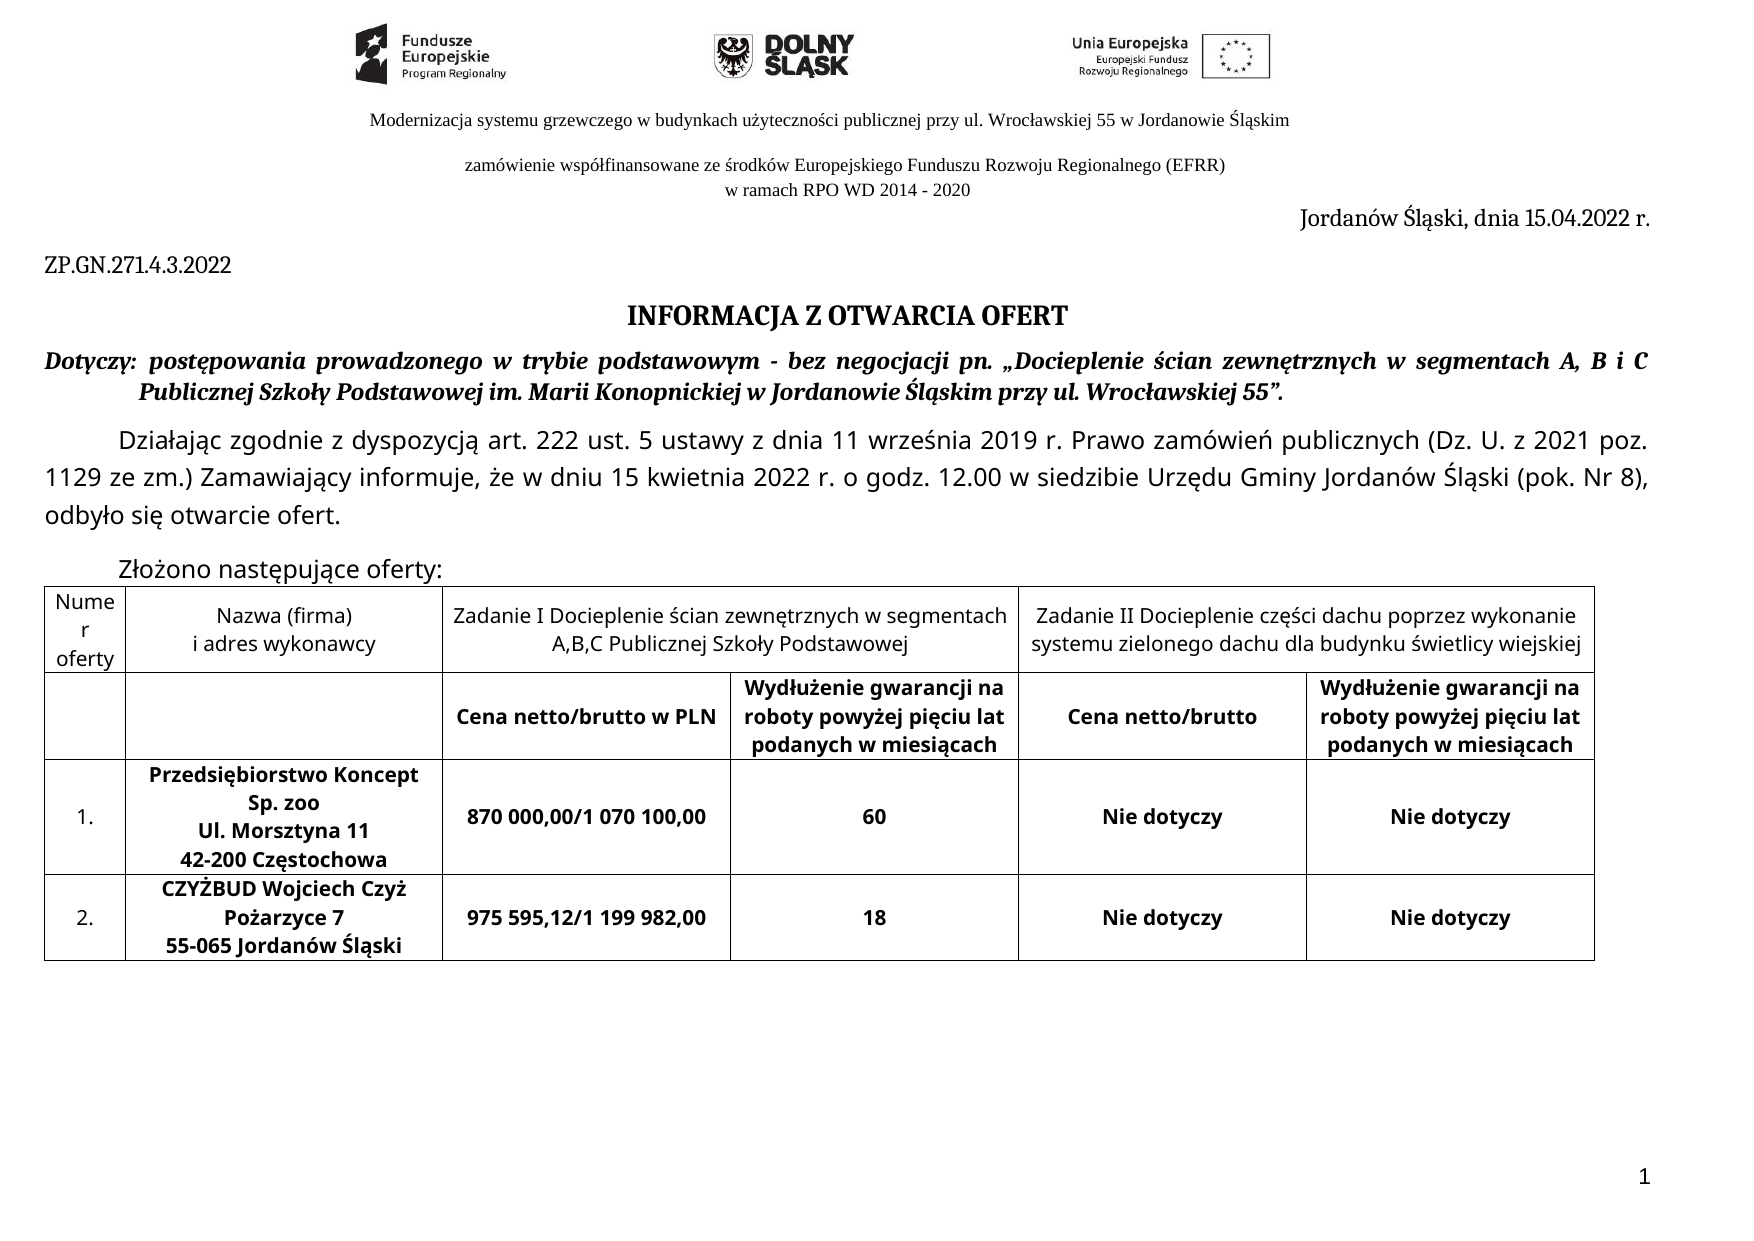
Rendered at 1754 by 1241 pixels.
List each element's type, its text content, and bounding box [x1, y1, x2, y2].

table_cell Nie dotyczy [1307, 875, 1594, 960]
table_header Numer oferty [45, 587, 125, 672]
table_cell 60 [731, 760, 1018, 873]
table_cell Wydłużenie gwarancji na roboty powyżej pięciu lat podanych w miesiącach [1307, 673, 1594, 759]
text INFORMACJA Z OTWARCIA OFERT [44, 299, 1651, 332]
table_cell 18 [731, 875, 1018, 960]
table_cell 2. [45, 875, 125, 960]
table_header Nazwa (firma) i adres wykonawcy [126, 587, 442, 672]
table_cell 870 000,00/1 070 100,00 [443, 760, 730, 873]
table_cell CZYŻBUD Wojciech Czyż Pożarzyce 7 55-065 Jordanów Śląski [126, 875, 442, 960]
picture [298, 18, 1340, 100]
table_header Zadanie II Docieplenie części dachu poprzez wykonanie systemu zielonego dachu dla budynku świetlicy wiejskiej [1019, 587, 1594, 672]
table_cell Nie dotyczy [1019, 875, 1306, 960]
table_cell Cena netto/brutto w PLN [443, 673, 730, 759]
text Jordanów Śląski, dnia 15.04.2022 r. [44, 203, 1651, 232]
table_cell [45, 673, 125, 759]
table_cell Nie dotyczy [1307, 760, 1594, 873]
subtitle Działając zgodnie z dyspozycją art. 222 ust. 5 ustawy z dnia 11 września 2019 r. Prawo zamówień publicznych (Dz. U. z 2021 poz. 1129 ze zm.) Zamawiający informuje, że w dniu 15 kwietnia 2022 r. o godz. 12.00 w siedzibie Urzędu Gminy Jordanów Śląski (pok. Nr 8), odbyło się otwarcie ofert. [44, 423, 1651, 531]
table_cell Nie dotyczy [1019, 760, 1306, 873]
text zamówienie współfinansowane ze środków Europejskiego Funduszu Rozwoju Regionalnego (EFRR) w ramach RPO WD 2014 - 2020 [44, 154, 1651, 200]
table_header Zadanie I Docieplenie ścian zewnętrznych w segmentach A,B,C Publicznej Szkoły Podstawowej [443, 587, 1018, 672]
table_cell Przedsiębiorstwo Koncept Sp. zoo Ul. Morsztyna 11 42-200 Częstochowa [126, 760, 442, 873]
table_cell Wydłużenie gwarancji na roboty powyżej pięciu lat podanych w miesiącach [731, 673, 1018, 759]
text Dotyczy: postępowania prowadzonego w trybie podstawowym - bez negocjacji pn. „Docieplenie ścian zewnętrznych w segmentach A, B i C Publicznej Szkoły Podstawowej im. Marii Konopnickiej w Jordanowie Śląskim przy ul. Wrocławskiej 55”. [44, 347, 1651, 406]
table_cell [126, 673, 442, 759]
table_cell 1. [45, 760, 125, 873]
text ZP.GN.271.4.3.2022 [44, 251, 1651, 280]
table_cell 975 595,12/1 199 982,00 [443, 875, 730, 960]
table_cell Cena netto/brutto [1019, 673, 1306, 759]
text Złożono następujące oferty: [44, 552, 1651, 586]
